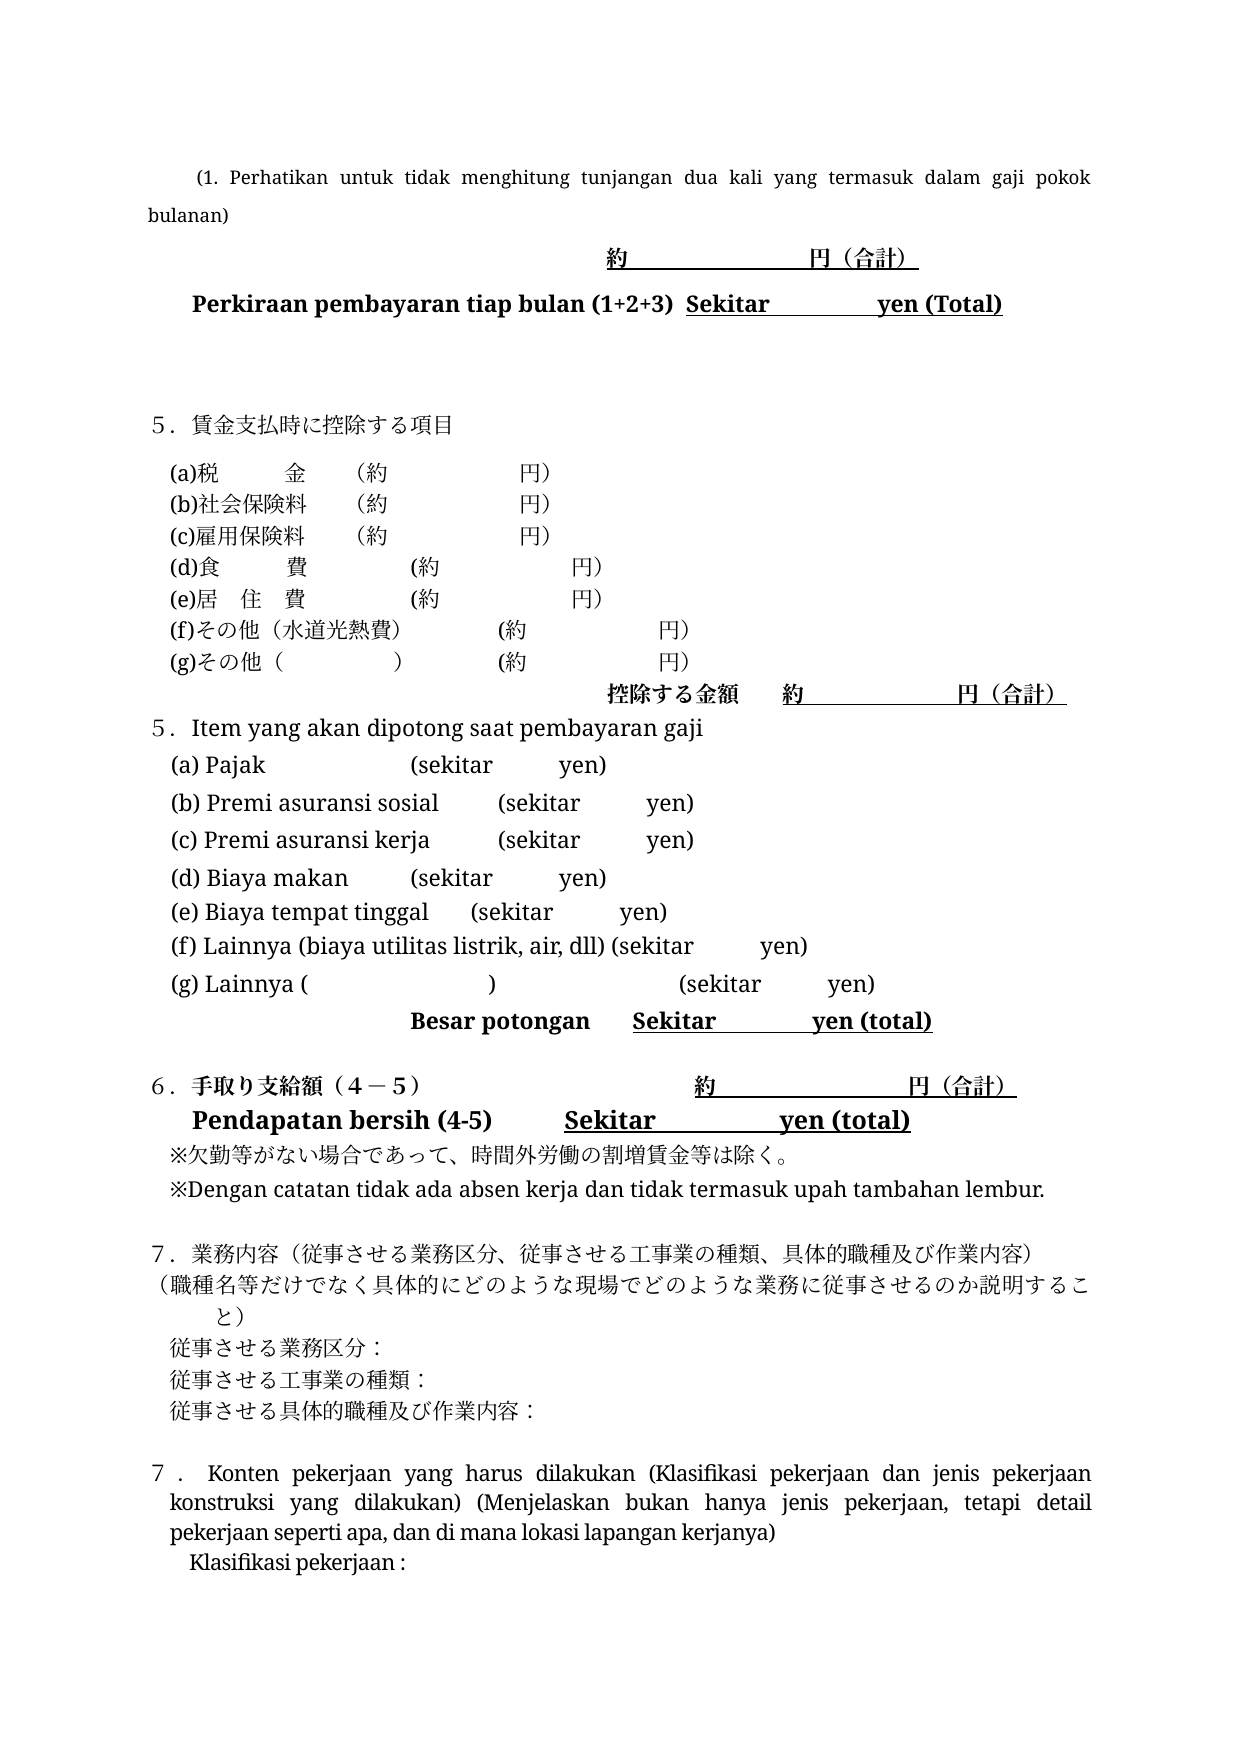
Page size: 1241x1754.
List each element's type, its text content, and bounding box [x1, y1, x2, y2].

text (c) Premi asuransi kerja (sekitar yen) [148, 821, 1092, 858]
text (f)その他（水道光熱費） (約 円） [148, 614, 1092, 645]
text ５．賃金支払時に控除する項目 [148, 409, 1092, 440]
text ※欠勤等がない場合であって、時間外労働の割増賃金等は除く。 [148, 1138, 1092, 1170]
text (a) Pajak (sekitar yen) [148, 746, 1092, 783]
text 約 円（合計） [148, 241, 1093, 272]
text Besar potongan Sekitar yen (total) [410, 1002, 1093, 1039]
text (b) Premi asuransi sosial (sekitar yen) [148, 783, 1092, 821]
text (g)その他（ ） (約 円） [148, 645, 1092, 677]
text ６．手取り支給額（４－５） 約 円（合計） [148, 1069, 1092, 1101]
text ７．業務内容（従事させる業務区分、従事させる工事業の種類、具体的職種及び作業内容） [148, 1237, 1092, 1269]
text ※Dengan catatan tidak ada absen kerja dan tidak termasuk upah tambahan lembur. [148, 1170, 1049, 1207]
text ７．Konten pekerjaan yang harus dilakukan (Klasifikasi pekerjaan dan jenis pekerjaan konstruksi yang dilakukan) (Menjelaskan bukan hanya jenis pekerjaan, tetapi detail pekerjaan seperti apa, dan di mana lokasi lapangan kerjanya) [148, 1456, 1092, 1547]
text (g) Lainnya ( ) (sekitar yen) [148, 964, 1092, 1002]
text Perkiraan pembayaran tiap bulan (1+2+3) Sekitar yen (Total) [192, 288, 1092, 319]
text (e)居 住 費 (約 円） [148, 582, 1092, 614]
text 従事させる具体的職種及び作業内容： [169, 1394, 1092, 1426]
text 従事させる業務区分： [148, 1332, 1092, 1363]
text Klasifikasi pekerjaan : [148, 1547, 1092, 1577]
text 控除する金額 約 円（合計） [498, 677, 1093, 708]
text (f) Lainnya (biaya utilitas listrik, air, dll) (sekitar yen) [148, 927, 1092, 964]
text （職種名等だけでなく具体的にどのような現場でどのような業務に従事させるのか説明すること） [148, 1269, 1092, 1332]
text (1. Perhatikan untuk tidak menghitung tunjangan dua kali yang termasuk dalam gaji pokok bulanan) [148, 164, 1092, 228]
text Pendapatan bersih (4-5) Sekitar yen (total) [192, 1101, 1092, 1138]
text ５．Item yang akan dipotong saat pembayaran gaji [148, 708, 1092, 746]
text (b)社会保険料 （約 円） [148, 487, 1092, 519]
text (d) Biaya makan (sekitar yen) [148, 858, 1092, 896]
text 従事させる工事業の種類： [148, 1363, 1092, 1394]
text (d)食 費 (約 円） [148, 551, 1092, 582]
text (c)雇用保険料 （約 円） [148, 519, 1092, 551]
text (e) Biaya tempat tinggal (sekitar yen) [148, 896, 1092, 927]
text (a)税 金 （約 円） [148, 456, 1092, 487]
